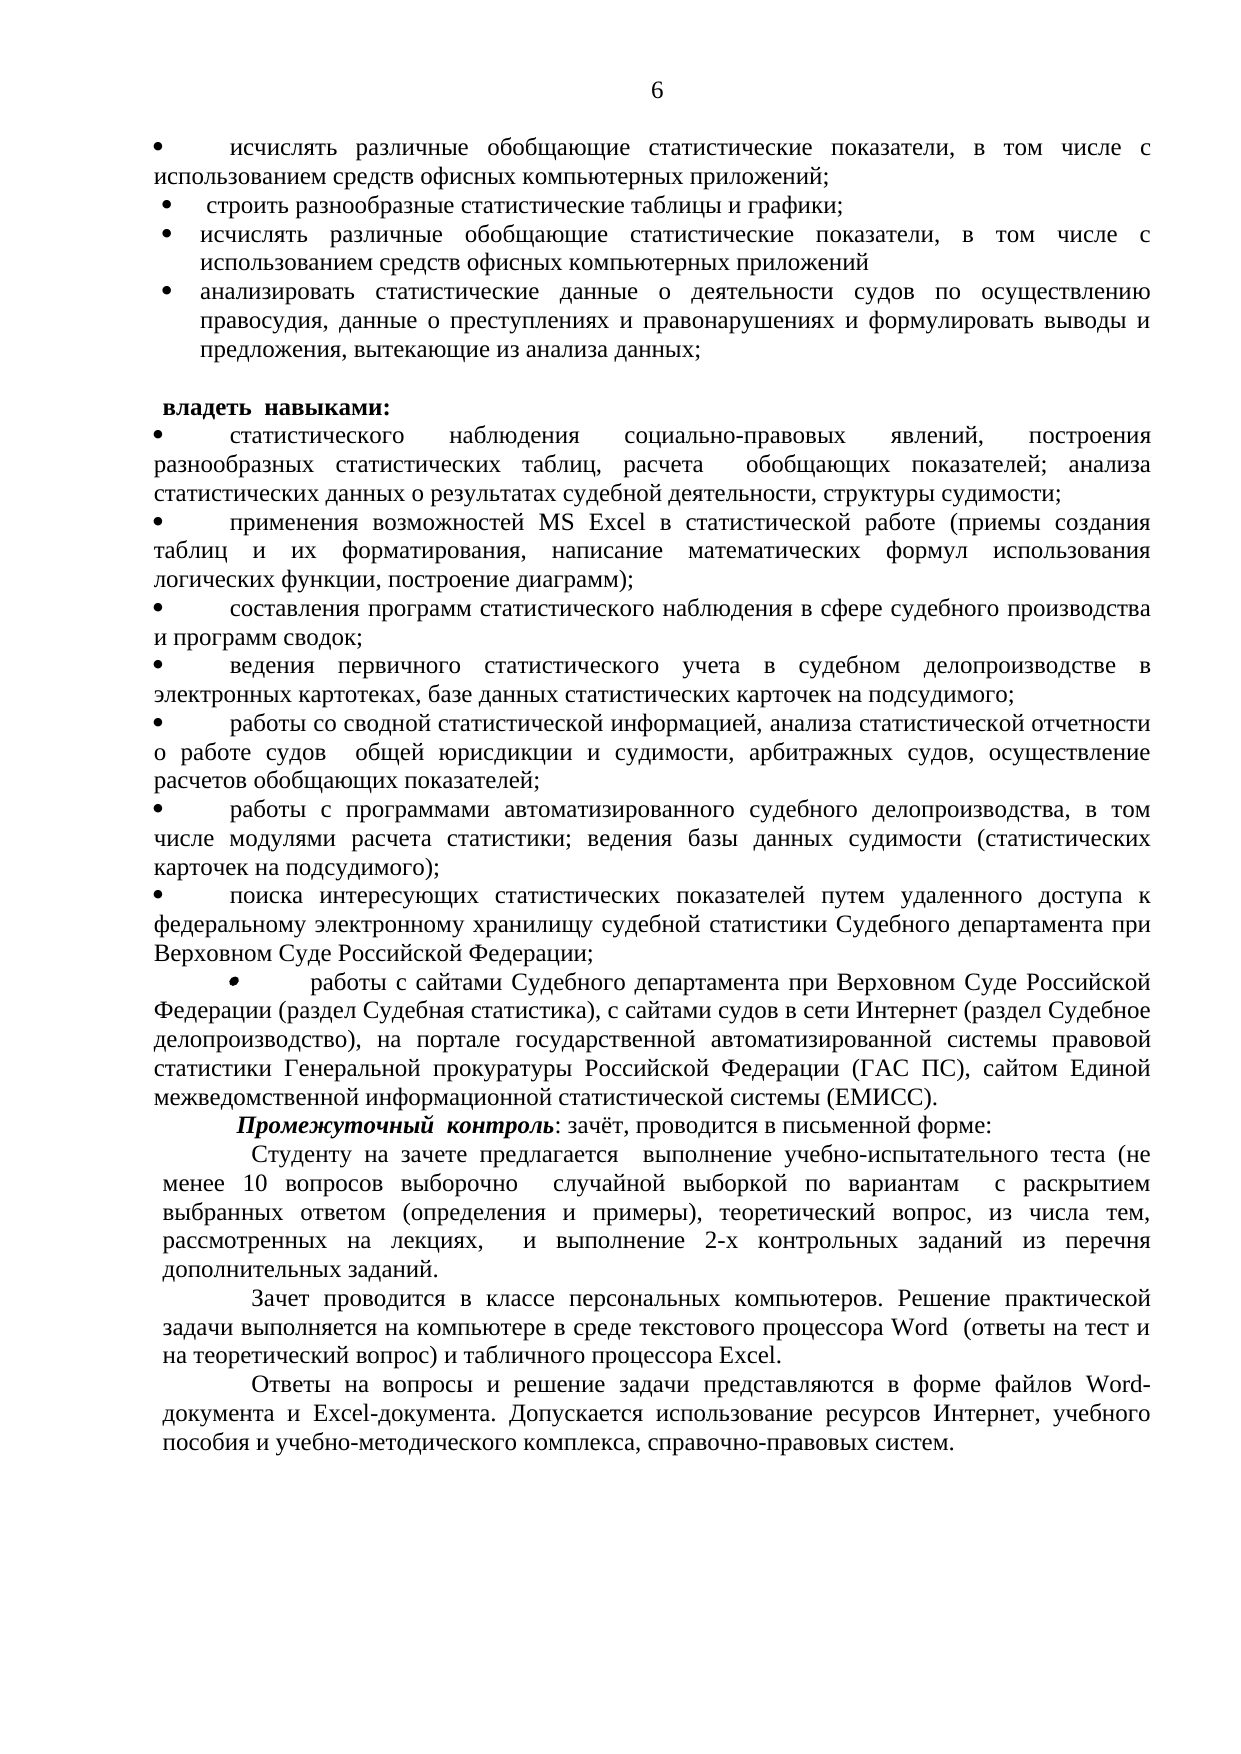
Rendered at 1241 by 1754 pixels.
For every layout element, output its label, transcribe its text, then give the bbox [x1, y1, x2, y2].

list работы с сайтами Судебного департамента при Верховном Суде Российской Федерации (раздел Судебная статистика), с сайтами судов в сети Интернет (раздел Судебное делопроизводство), на портале государственной автоматизированной системы правовой статистики Генеральной прокуратуры Российской Федерации (ГАС ПС), сайтом Единой межведомственной информационной статистической системы (ЕМИСС). [153, 967, 1152, 1110]
list исчислять различные обобщающие статистические показатели, в том числе с использованием средств офисных компьютерных приложений; [153, 132, 1152, 190]
list поиска интересующих статистических показателей путем удаленного доступа к федеральному электронному хранилищу судебной статистики Судебного департамента при Верховном Суде Российской Федерации; [153, 880, 1152, 967]
text владеть навыками: [162, 392, 1152, 420]
list исчислять различные обобщающие статистические показатели, в том числе с использованием средств офисных компьютерных приложений [162, 219, 1152, 276]
text Промежуточный контроль: зачёт, проводится в письменной форме: [162, 1110, 1152, 1139]
list работы со сводной статистической информацией, анализа статистической отчетности о работе судов общей юрисдикции и судимости, арбитражных судов, осуществление расчетов обобщающих показателей; [153, 708, 1152, 794]
list анализировать статистические данные о деятельности судов по осуществлению правосудия, данные о преступлениях и правонарушениях и формулировать выводы и предложения, вытекающие из анализа данных; [162, 276, 1152, 362]
list составления программ статистического наблюдения в сфере судебного производства и программ сводок; [153, 593, 1152, 650]
text Ответы на вопросы и решение задачи представляются в форме файлов Word-документа и Excel-документа. Допускается использование ресурсов Интернет, учебного пособия и учебно-методического комплекса, справочно-правовых систем. [162, 1369, 1152, 1455]
text Зачет проводится в классе персональных компьютеров. Решение практической задачи выполняется на компьютере в среде текстового процессора Word (ответы на тест и на теоретический вопрос) и табличного процессора Excel. [162, 1283, 1152, 1369]
list работы с программами автоматизированного судебного делопроизводства, в том числе модулями расчета статистики; ведения базы данных судимости (статистических карточек на подсудимого); [153, 794, 1152, 880]
list статистического наблюдения социально-правовых явлений, построения разнообразных статистических таблиц, расчета обобщающих показателей; анализа статистических данных о результатах судебной деятельности, структуры судимости; [153, 420, 1152, 507]
list строить разнообразные статистические таблицы и графики; [162, 190, 1152, 219]
text Студенту на зачете предлагается выполнение учебно-испытательного теста (не менее 10 вопросов выборочно случайной выборкой по вариантам с раскрытием выбранных ответом (определения и примеры), теоретический вопрос, из числа тем, рассмотренных на лекциях, и выполнение 2-х контрольных заданий из перечня дополнительных заданий. [162, 1139, 1152, 1283]
list ведения первичного статистического учета в судебном делопроизводстве в электронных картотеках, базе данных статистических карточек на подсудимого; [153, 650, 1152, 708]
list применения возможностей MS Excel в статистической работе (приемы создания таблиц и их форматирования, написание математических формул использования логических функции, построение диаграмм); [153, 507, 1152, 593]
